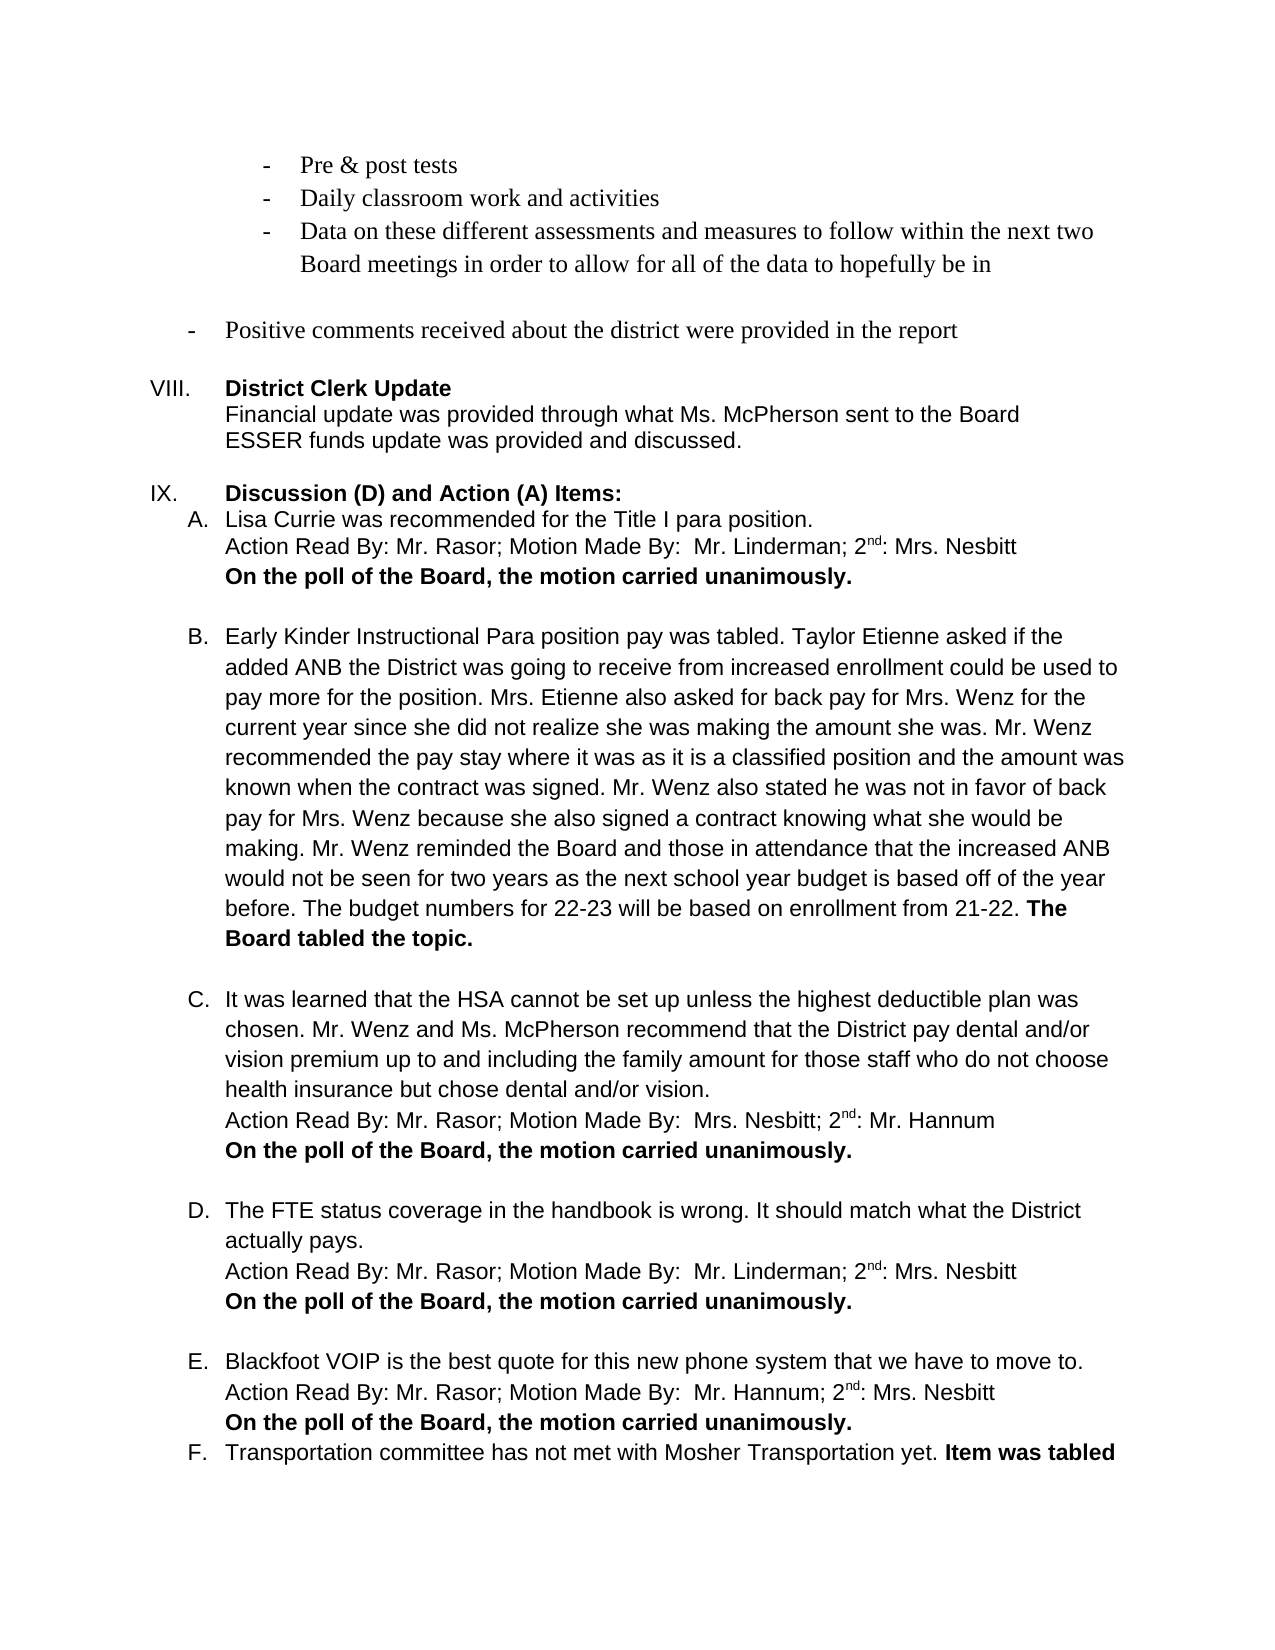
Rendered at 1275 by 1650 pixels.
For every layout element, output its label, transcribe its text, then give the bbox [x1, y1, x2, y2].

list Data on these different assessments and measures to follow within the next two Board meetings in order to allow for all of the data to hopefully be in [262, 216, 1125, 278]
list Early Kinder Instructional Para position pay was tabled. Taylor Etienne asked if the added ANB the District was going to receive from increased enrollment could be used to pay more for the position. Mrs. Etienne also asked for back pay for Mrs. Wenz for the current year since she did not realize she was making the amount she was. Mr. Wenz recommended the pay stay where it was as it is a classified position and the amount was known when the contract was signed. Mr. Wenz also stated he was not in favor of back pay for Mrs. Wenz because she also signed a contract knowing what she would be making. Mr. Wenz reminded the Board and those in attendance that the increased ANB would not be seen for two years as the next school year budget is based off of the year before. The budget numbers for 22-23 will be based on enrollment from 21-22. The Board tabled the topic. [187, 623, 1125, 952]
list Positive comments received about the district were provided in the report [187, 315, 1125, 344]
list Lisa Currie was recommended for the Title I para position. [187, 506, 1125, 533]
text On the poll of the Board, the motion carried unanimously. [150, 1288, 1125, 1314]
text VIII. District Clerk Update [150, 374, 1125, 401]
text On the poll of the Board, the motion carried unanimously. [150, 1409, 1125, 1435]
text IX. Discussion (D) and Action (A) Items: [150, 480, 1125, 506]
text Action Read By: Mr. Rasor; Motion Made By: Mrs. Nesbitt; 2nd: Mr. Hannum [225, 1107, 1125, 1133]
list Daily classroom work and activities [262, 183, 1125, 212]
text ESSER funds update was provided and discussed. [150, 427, 1125, 453]
list The FTE status coverage in the handbook is wrong. It should match what the District actually pays. [187, 1197, 1125, 1254]
text Financial update was provided through what Ms. McPherson sent to the Board [150, 401, 1125, 427]
list It was learned that the HSA cannot be set up unless the highest deductible plan was chosen. Mr. Wenz and Ms. McPherson recommend that the District pay dental and/or vision premium up to and including the family amount for those staff who do not choose health insurance but chose dental and/or vision. [187, 986, 1125, 1103]
text Action Read By: Mr. Rasor; Motion Made By: Mr. Linderman; 2nd: Mrs. Nesbitt [225, 1258, 1125, 1284]
list Pre & post tests [262, 150, 1125, 179]
text Action Read By: Mr. Rasor; Motion Made By: Mr. Linderman; 2nd: Mrs. Nesbitt [225, 533, 1125, 559]
list Transportation committee has not met with Mosher Transportation yet. Item was tabled [187, 1439, 1125, 1465]
list Blackfoot VOIP is the best quote for this new phone system that we have to move to. [187, 1348, 1125, 1374]
text Action Read By: Mr. Rasor; Motion Made By: Mr. Hannum; 2nd: Mrs. Nesbitt [225, 1378, 1125, 1405]
text On the poll of the Board, the motion carried unanimously. [150, 563, 1125, 589]
text On the poll of the Board, the motion carried unanimously. [150, 1137, 1125, 1163]
